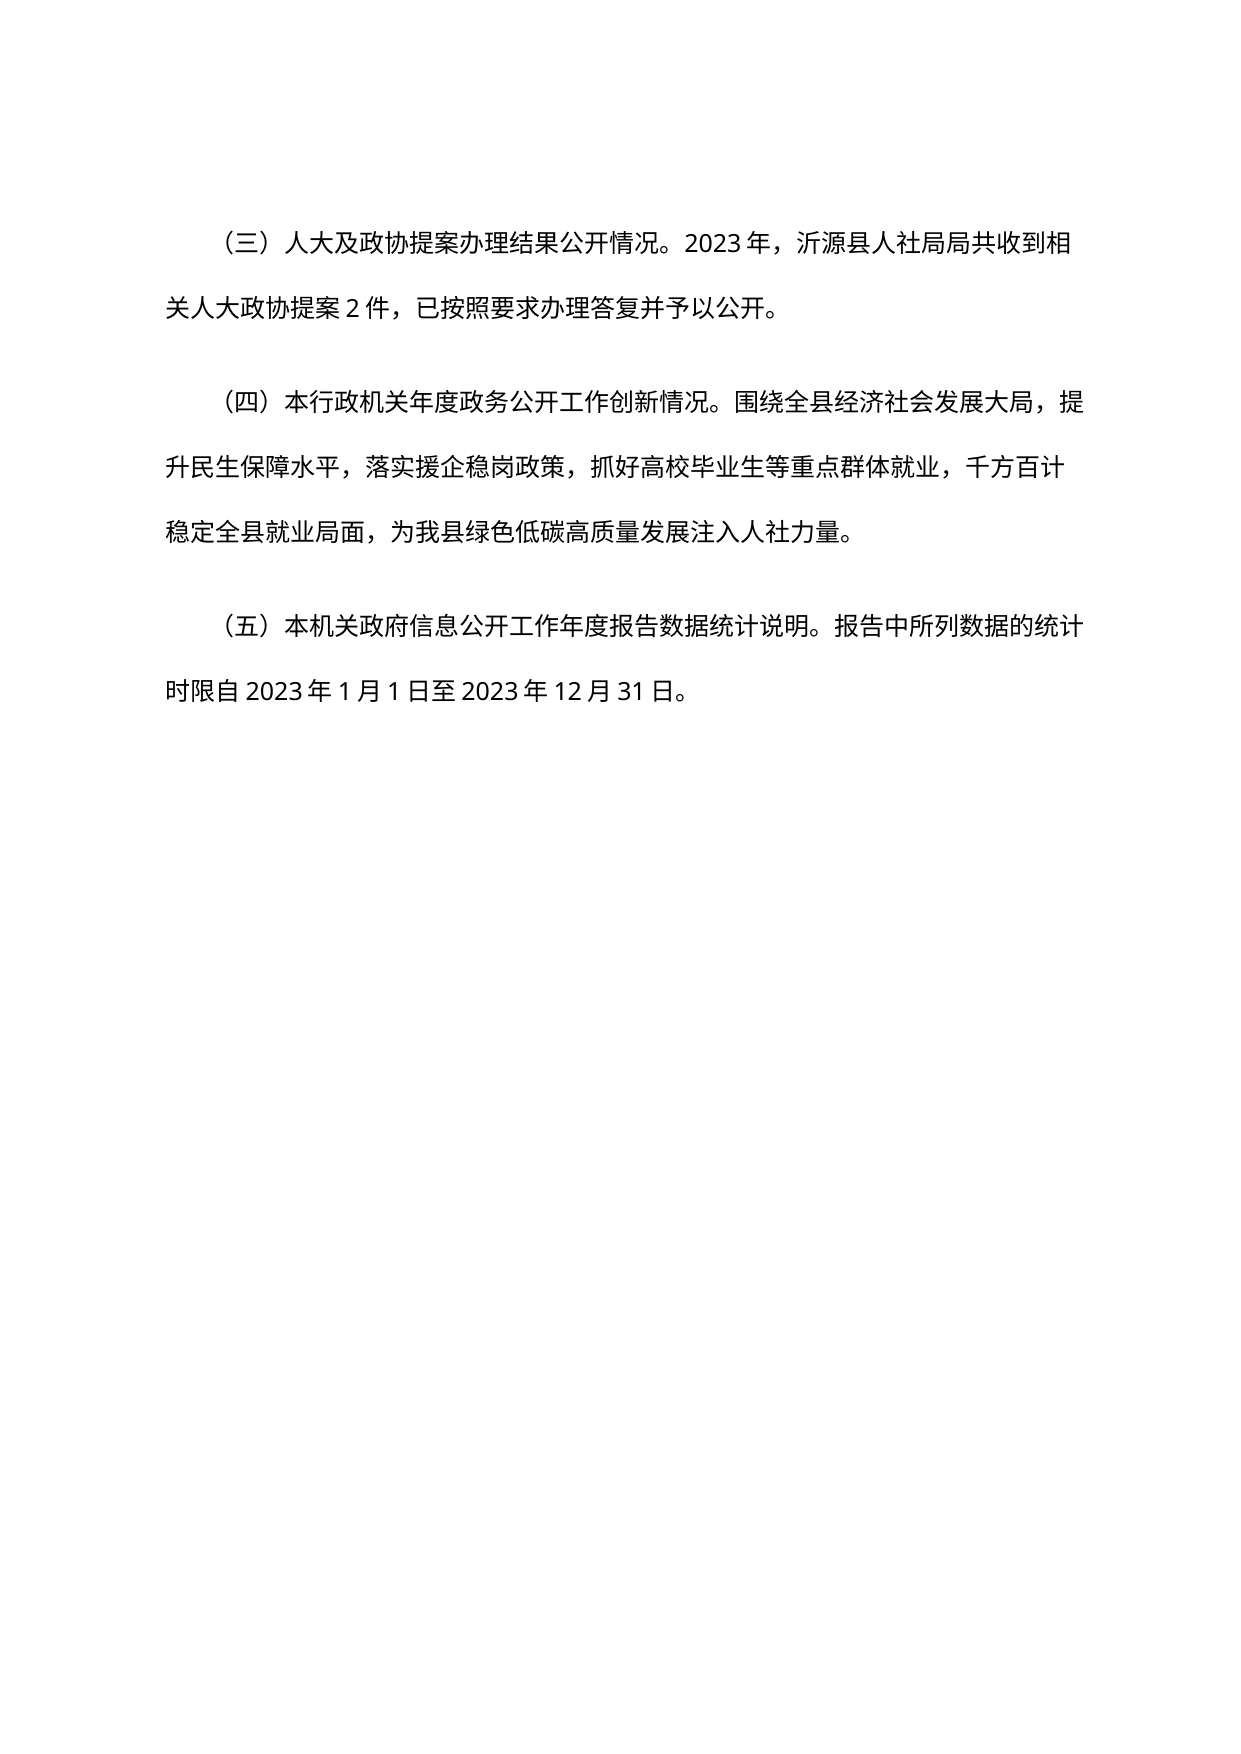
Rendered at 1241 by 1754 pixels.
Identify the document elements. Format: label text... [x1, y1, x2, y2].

text （五）本机关政府信息公开工作年度报告数据统计说明。报告中所列数据的统计时限自2023年1月1日至2023年12月31日。 [165, 592, 1087, 722]
text （三）人大及政协提案办理结果公开情况。2023年，沂源县人社局局共收到相关人大政协提案2件，已按照要求办理答复并予以公开。 [165, 209, 1087, 339]
text （四）本行政机关年度政务公开工作创新情况。围绕全县经济社会发展大局，提升民生保障水平，落实援企稳岗政策，抓好高校毕业生等重点群体就业，千方百计稳定全县就业局面，为我县绿色低碳高质量发展注入人社力量。 [165, 368, 1087, 563]
